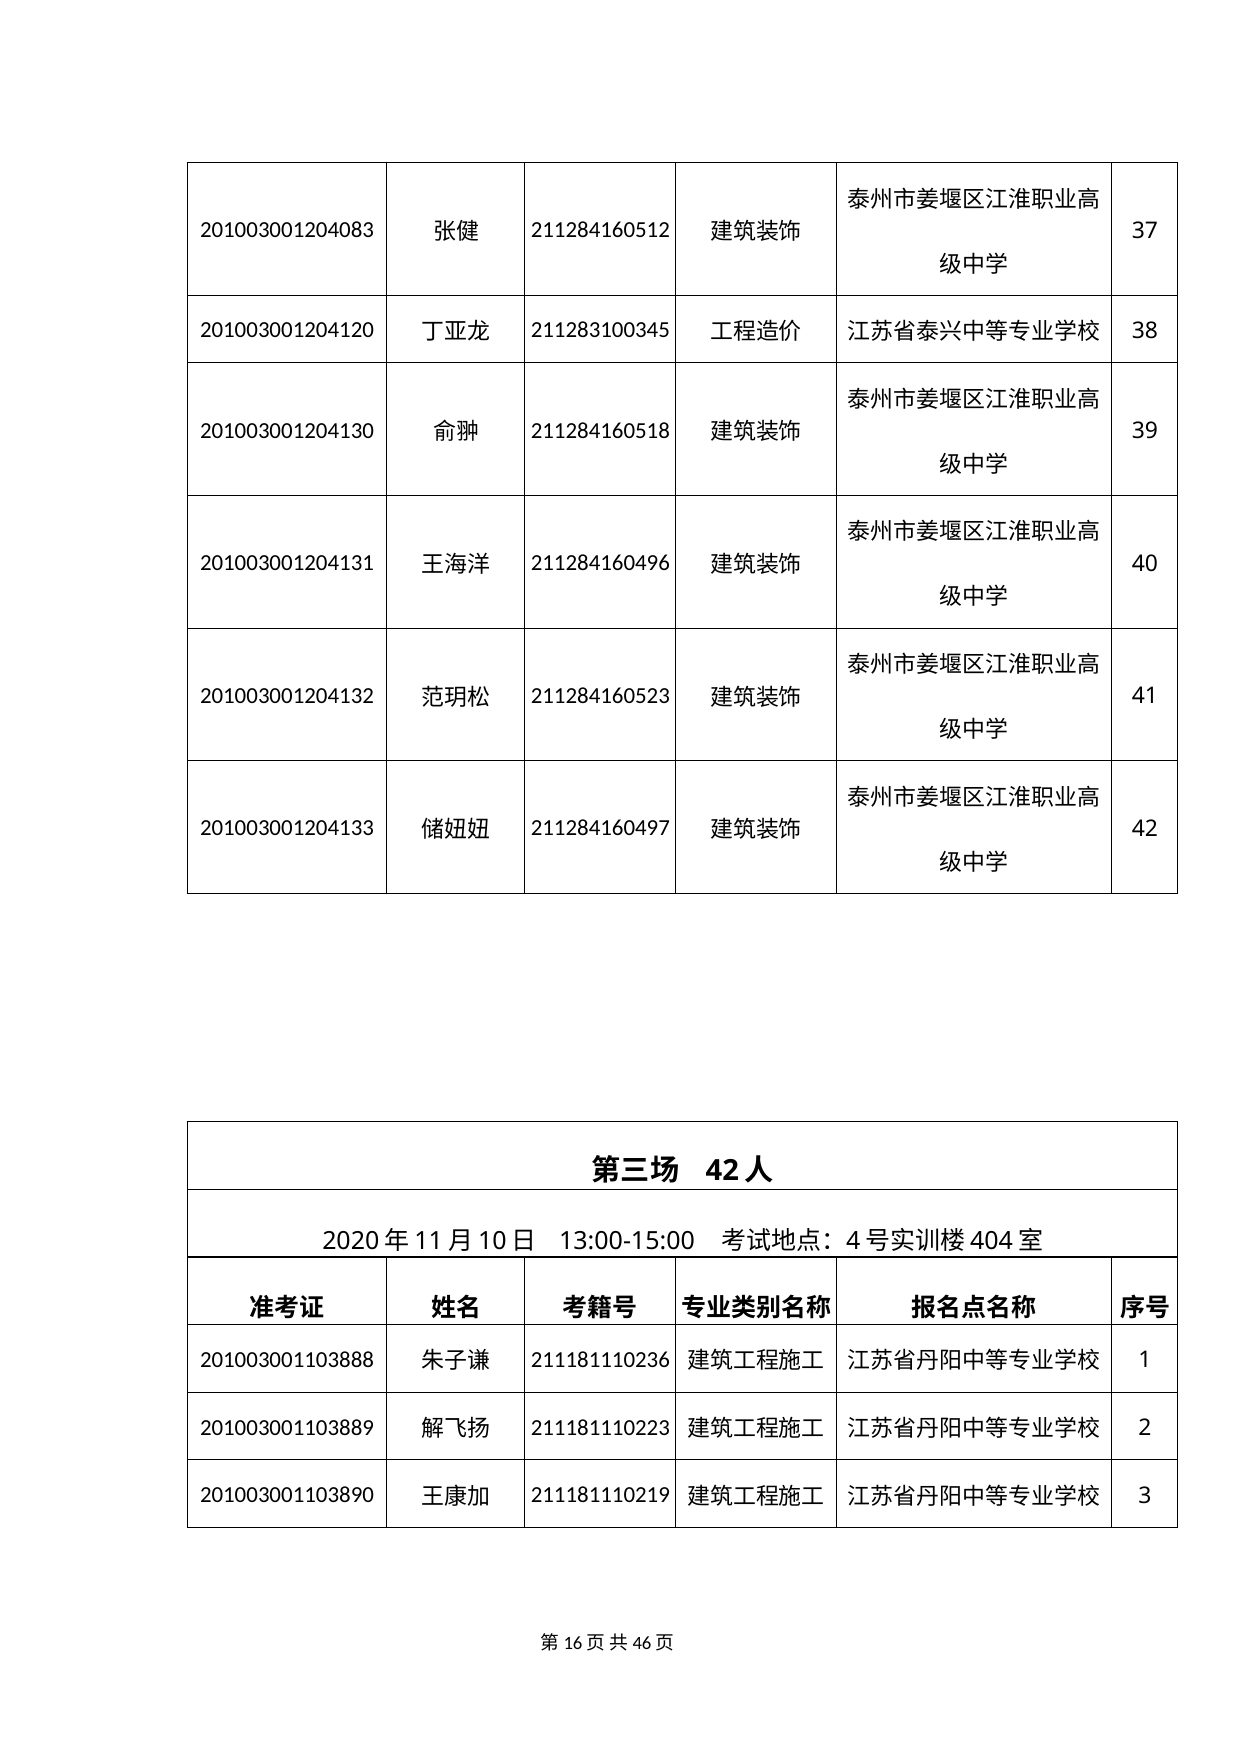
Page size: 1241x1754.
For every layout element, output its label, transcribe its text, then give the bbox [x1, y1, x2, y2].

table_cell 工程造价 [676, 296, 836, 362]
table_cell 江苏省泰兴中等专业学校 [837, 296, 1111, 362]
table_cell 俞翀 [387, 363, 524, 495]
table_cell 201003001204120 [188, 296, 386, 362]
table_cell 201003001204133 [188, 761, 386, 893]
table_cell 201003001204130 [188, 363, 386, 495]
table_cell 朱子谦 [387, 1325, 524, 1392]
table_cell 40 [1112, 496, 1177, 627]
table_cell 201003001204083 [188, 163, 386, 294]
table_cell 2020年11月10日 13:00-15:00 考试地点：4号实训楼404室 [188, 1190, 1177, 1256]
table_cell 解飞扬 [387, 1393, 524, 1459]
table_cell 201003001103889 [188, 1393, 386, 1459]
table_cell 江苏省丹阳中等专业学校 [837, 1393, 1111, 1459]
table_cell 泰州市姜堰区江淮职业高级中学 [837, 761, 1111, 893]
table_cell 39 [1112, 363, 1177, 495]
table_cell 王康加 [387, 1460, 524, 1527]
table_cell 1 [1112, 1325, 1177, 1392]
table_cell 王海洋 [387, 496, 524, 627]
table_cell 丁亚龙 [387, 296, 524, 362]
table_cell 211181110236 [525, 1325, 675, 1392]
table_cell 建筑装饰 [676, 163, 836, 294]
table_cell 38 [1112, 296, 1177, 362]
table_cell 建筑装饰 [676, 761, 836, 893]
table_cell 建筑装饰 [676, 629, 836, 760]
table_cell 专业类别名称 [676, 1258, 836, 1324]
table_cell 201003001204131 [188, 496, 386, 627]
table_cell 姓名 [387, 1258, 524, 1324]
table_cell 211284160523 [525, 629, 675, 760]
table_cell 准考证 [188, 1258, 386, 1324]
table_cell 建筑装饰 [676, 363, 836, 495]
table_cell 泰州市姜堰区江淮职业高级中学 [837, 163, 1111, 294]
table_cell 考籍号 [525, 1258, 675, 1324]
table_cell 42 [1112, 761, 1177, 893]
table_cell 建筑工程施工 [676, 1393, 836, 1459]
table_cell 41 [1112, 629, 1177, 760]
table_cell 建筑工程施工 [676, 1460, 836, 1527]
table_cell 报名点名称 [837, 1258, 1111, 1324]
table_cell 211284160512 [525, 163, 675, 294]
table_cell 序号 [1112, 1258, 1177, 1324]
table_cell 范玥松 [387, 629, 524, 760]
table_header 第三场 42人 [188, 1122, 1177, 1189]
table_cell 江苏省丹阳中等专业学校 [837, 1460, 1111, 1527]
table_cell 211181110219 [525, 1460, 675, 1527]
table_cell 2 [1112, 1393, 1177, 1459]
table_cell 201003001103888 [188, 1325, 386, 1392]
table_cell 3 [1112, 1460, 1177, 1527]
table_cell 建筑工程施工 [676, 1325, 836, 1392]
table_cell 211284160518 [525, 363, 675, 495]
table_cell 建筑装饰 [676, 496, 836, 627]
table_cell 泰州市姜堰区江淮职业高级中学 [837, 496, 1111, 627]
table_cell 201003001103890 [188, 1460, 386, 1527]
table_cell 211284160497 [525, 761, 675, 893]
table_cell 211284160496 [525, 496, 675, 627]
table_cell 江苏省丹阳中等专业学校 [837, 1325, 1111, 1392]
table_cell 211181110223 [525, 1393, 675, 1459]
table_cell 211283100345 [525, 296, 675, 362]
table_cell 37 [1112, 163, 1177, 294]
table_cell 泰州市姜堰区江淮职业高级中学 [837, 629, 1111, 760]
table_cell 张健 [387, 163, 524, 294]
table_cell 储妞妞 [387, 761, 524, 893]
table_cell 泰州市姜堰区江淮职业高级中学 [837, 363, 1111, 495]
table_cell 201003001204132 [188, 629, 386, 760]
